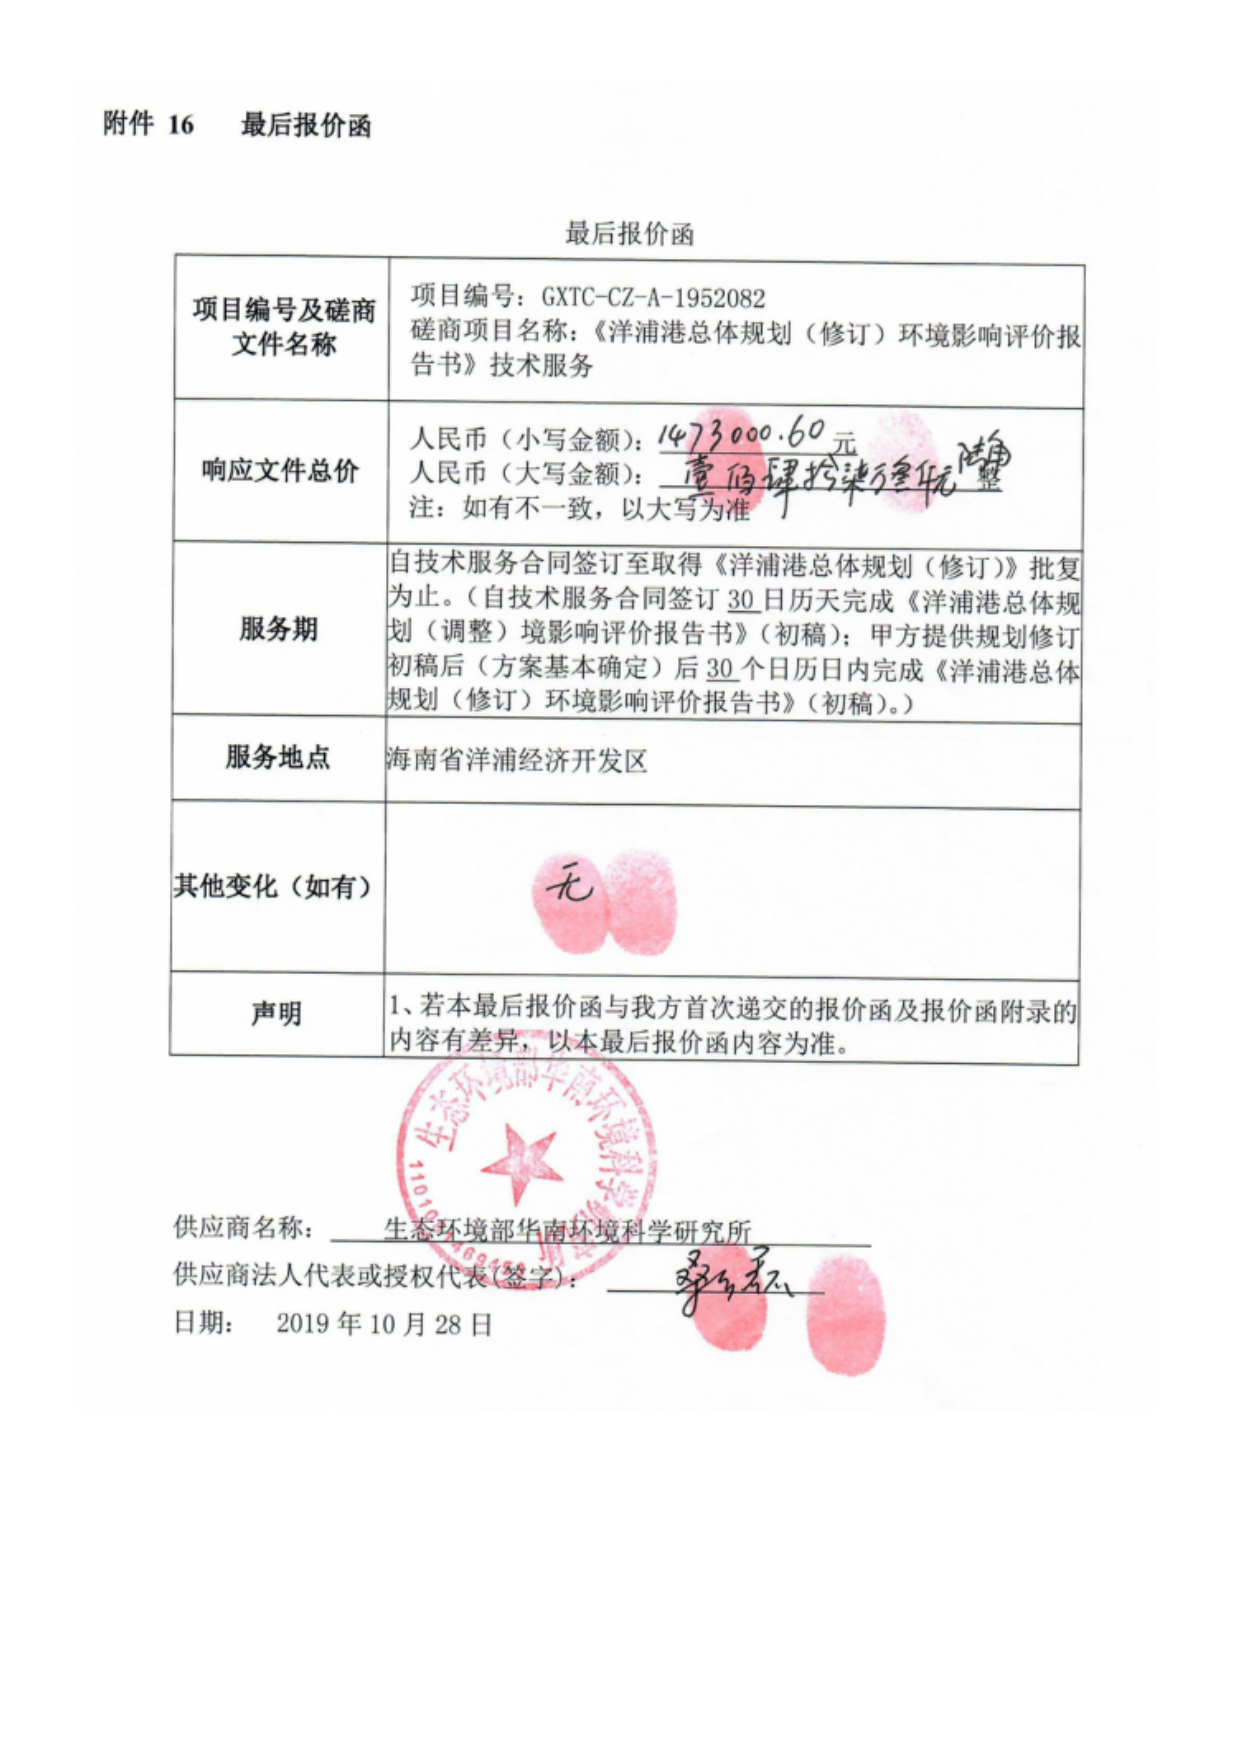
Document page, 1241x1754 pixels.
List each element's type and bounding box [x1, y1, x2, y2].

picture [75, 80, 1157, 1411]
